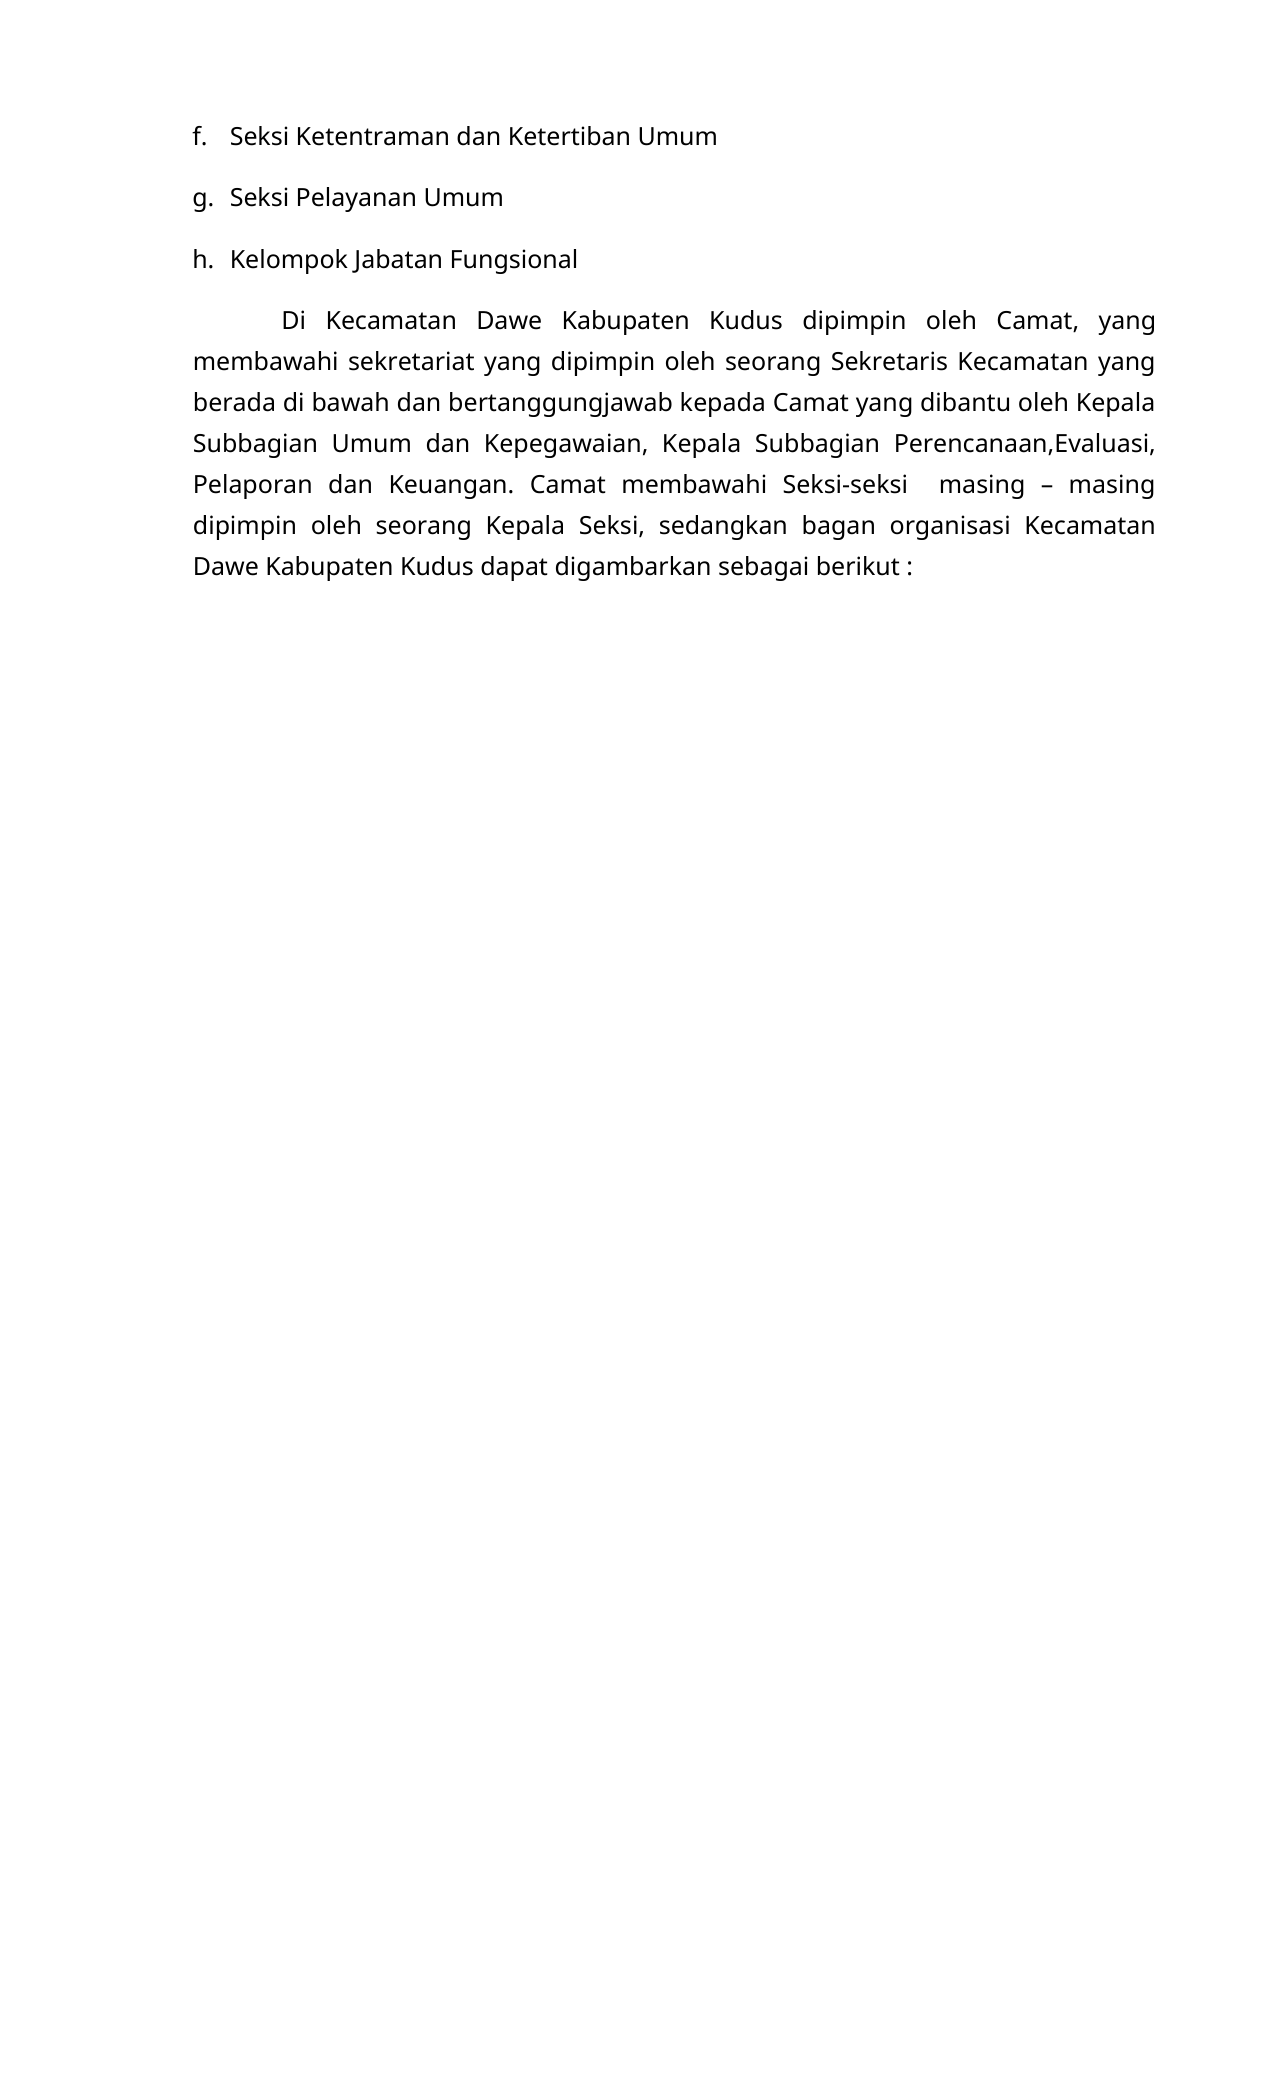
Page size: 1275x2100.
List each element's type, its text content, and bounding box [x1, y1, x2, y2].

list Seksi Pelayanan Umum [192, 180, 1157, 214]
text Di Kecamatan Dawe Kabupaten Kudus dipimpin oleh Camat, yang membawahi sekretariat yang dipimpin oleh seorang Sekretaris Kecamatan yang berada di bawah dan bertanggungjawab kepada Camat yang dibantu oleh Kepala Subbagian Umum dan Kepegawaian, Kepala Subbagian Perencanaan,Evaluasi, Pelaporan dan Keuangan. Camat membawahi Seksi-seksi masing – masing dipimpin oleh seorang Kepala Seksi, sedangkan bagan organisasi Kecamatan Dawe Kabupaten Kudus dapat digambarkan sebagai berikut : [193, 303, 1157, 582]
list Seksi Ketentraman dan Ketertiban Umum [192, 118, 1157, 152]
list Kelompok Jabatan Fungsional [192, 241, 1157, 276]
